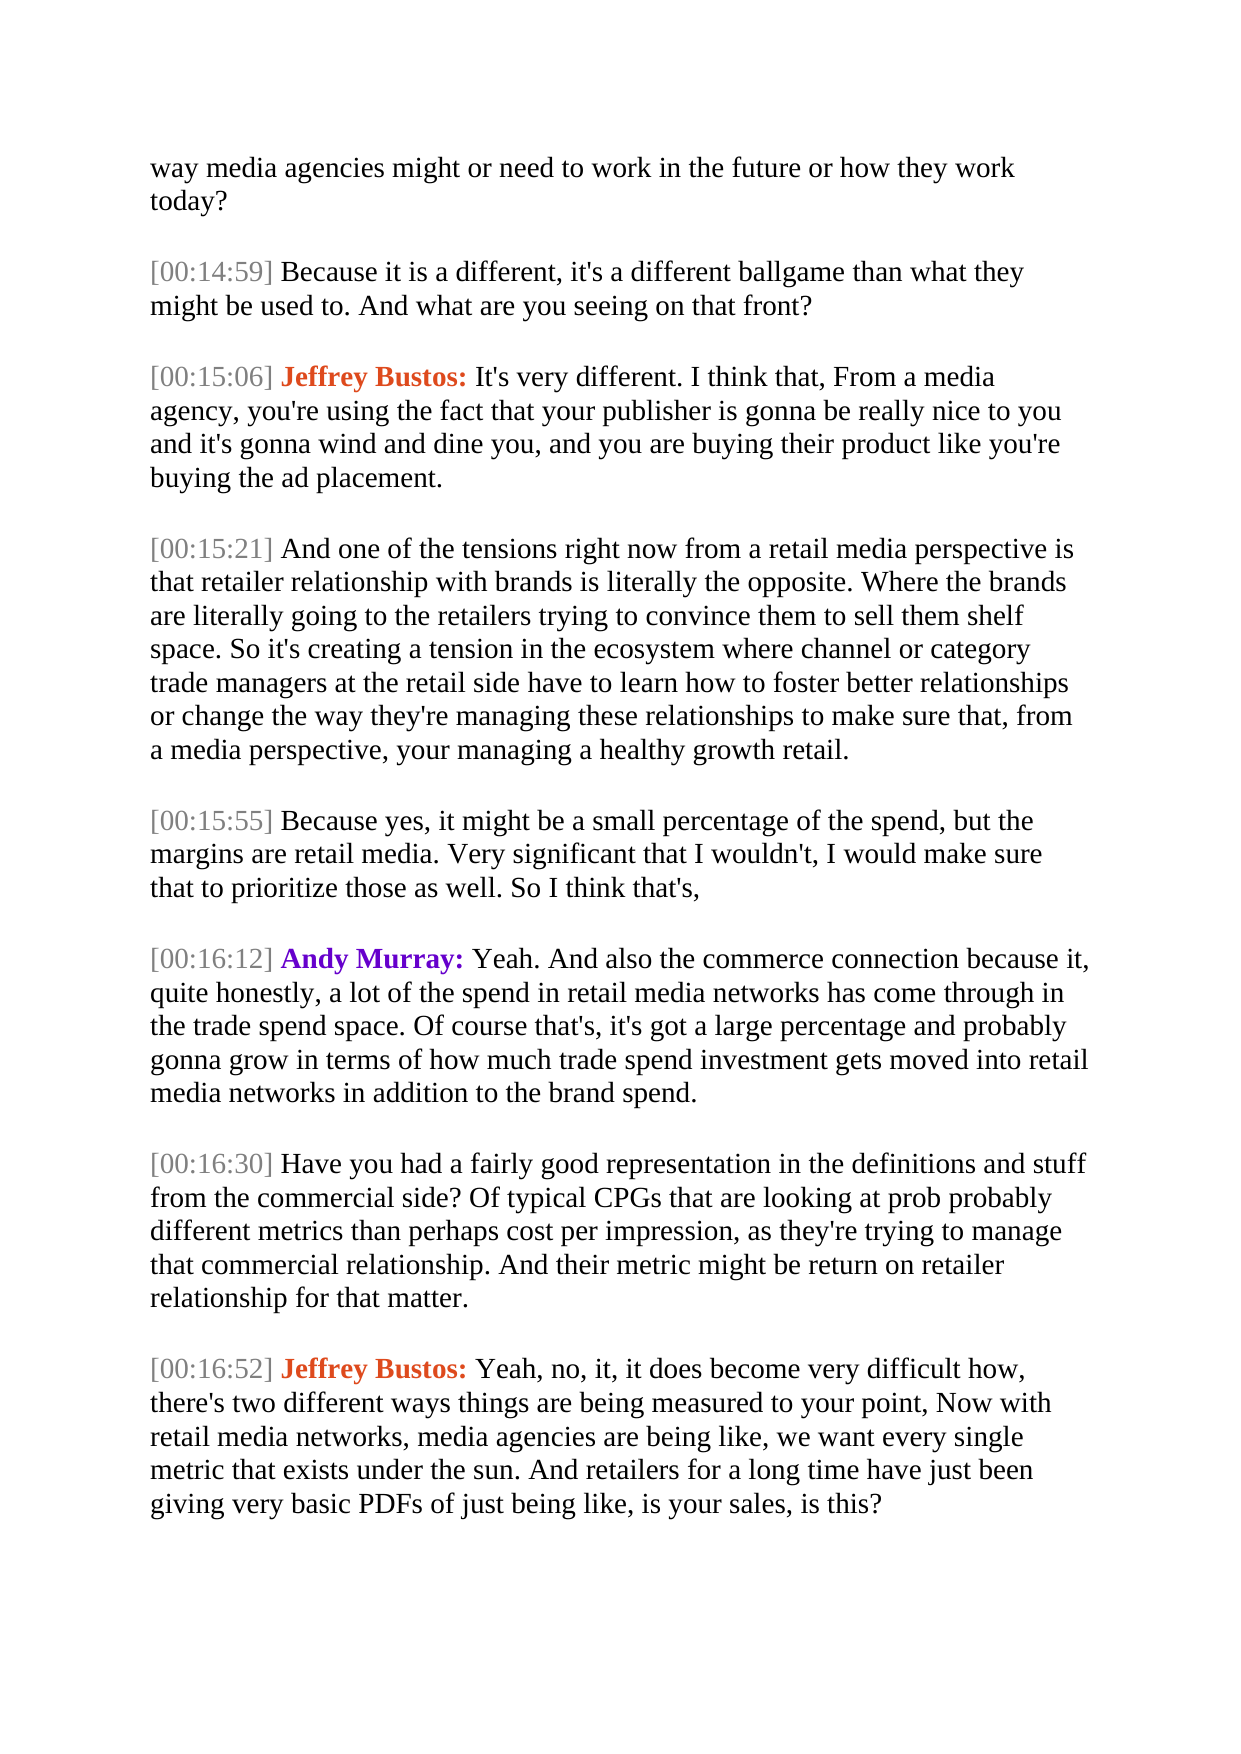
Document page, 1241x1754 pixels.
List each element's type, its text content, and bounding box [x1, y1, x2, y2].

text [00:14:59] Because it is a different, it's a different ballgame than what they might be used to. And what are you seeing on that front? [150, 254, 1090, 322]
text [00:15:55] Because yes, it might be a small percentage of the spend, but the margins are retail media. Very significant that I wouldn't, I would make sure that to prioritize those as well. So I think that's, [150, 803, 1090, 904]
text [00:15:06] Jeffrey Bustos: It's very different. I think that, From a media agency, you're using the fact that your publisher is gonna be really nice to you and it's gonna wind and dine you, and you are buying their product like you're buying the ad placement. [150, 359, 1090, 493]
text [00:15:21] And one of the tensions right now from a retail media perspective is that retailer relationship with brands is literally the opposite. Where the brands are literally going to the retailers trying to convince them to sell them shelf space. So it's creating a tension in the ecosystem where channel or category trade managers at the retail side have to learn how to foster better relationships or change the way they're managing these relationships to make sure that, from a media perspective, your managing a healthy growth retail. [150, 531, 1090, 766]
text [00:16:30] Have you had a fairly good representation in the definitions and stuff from the commercial side? Of typical CPGs that are looking at prob probably different metrics than perhaps cost per impression, as they're trying to manage that commercial relationship. And their metric might be return on retailer relationship for that matter. [150, 1146, 1090, 1314]
text [00:16:12] Andy Murray: Yeah. And also the commerce connection because it, quite honestly, a lot of the spend in retail media networks has come through in the trade spend space. Of course that's, it's got a large percentage and probably gonna grow in terms of how much trade spend investment gets moved into retail media networks in addition to the brand spend. [150, 941, 1090, 1109]
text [150, 150, 1090, 217]
text [00:16:52] Jeffrey Bustos: Yeah, no, it, it does become very difficult how, there's two different ways things are being measured to your point, Now with retail media networks, media agencies are being like, we want every single metric that exists under the sun. And retailers for a long time have just been giving very basic PDFs of just being like, is your sales, is this? [150, 1352, 1090, 1519]
